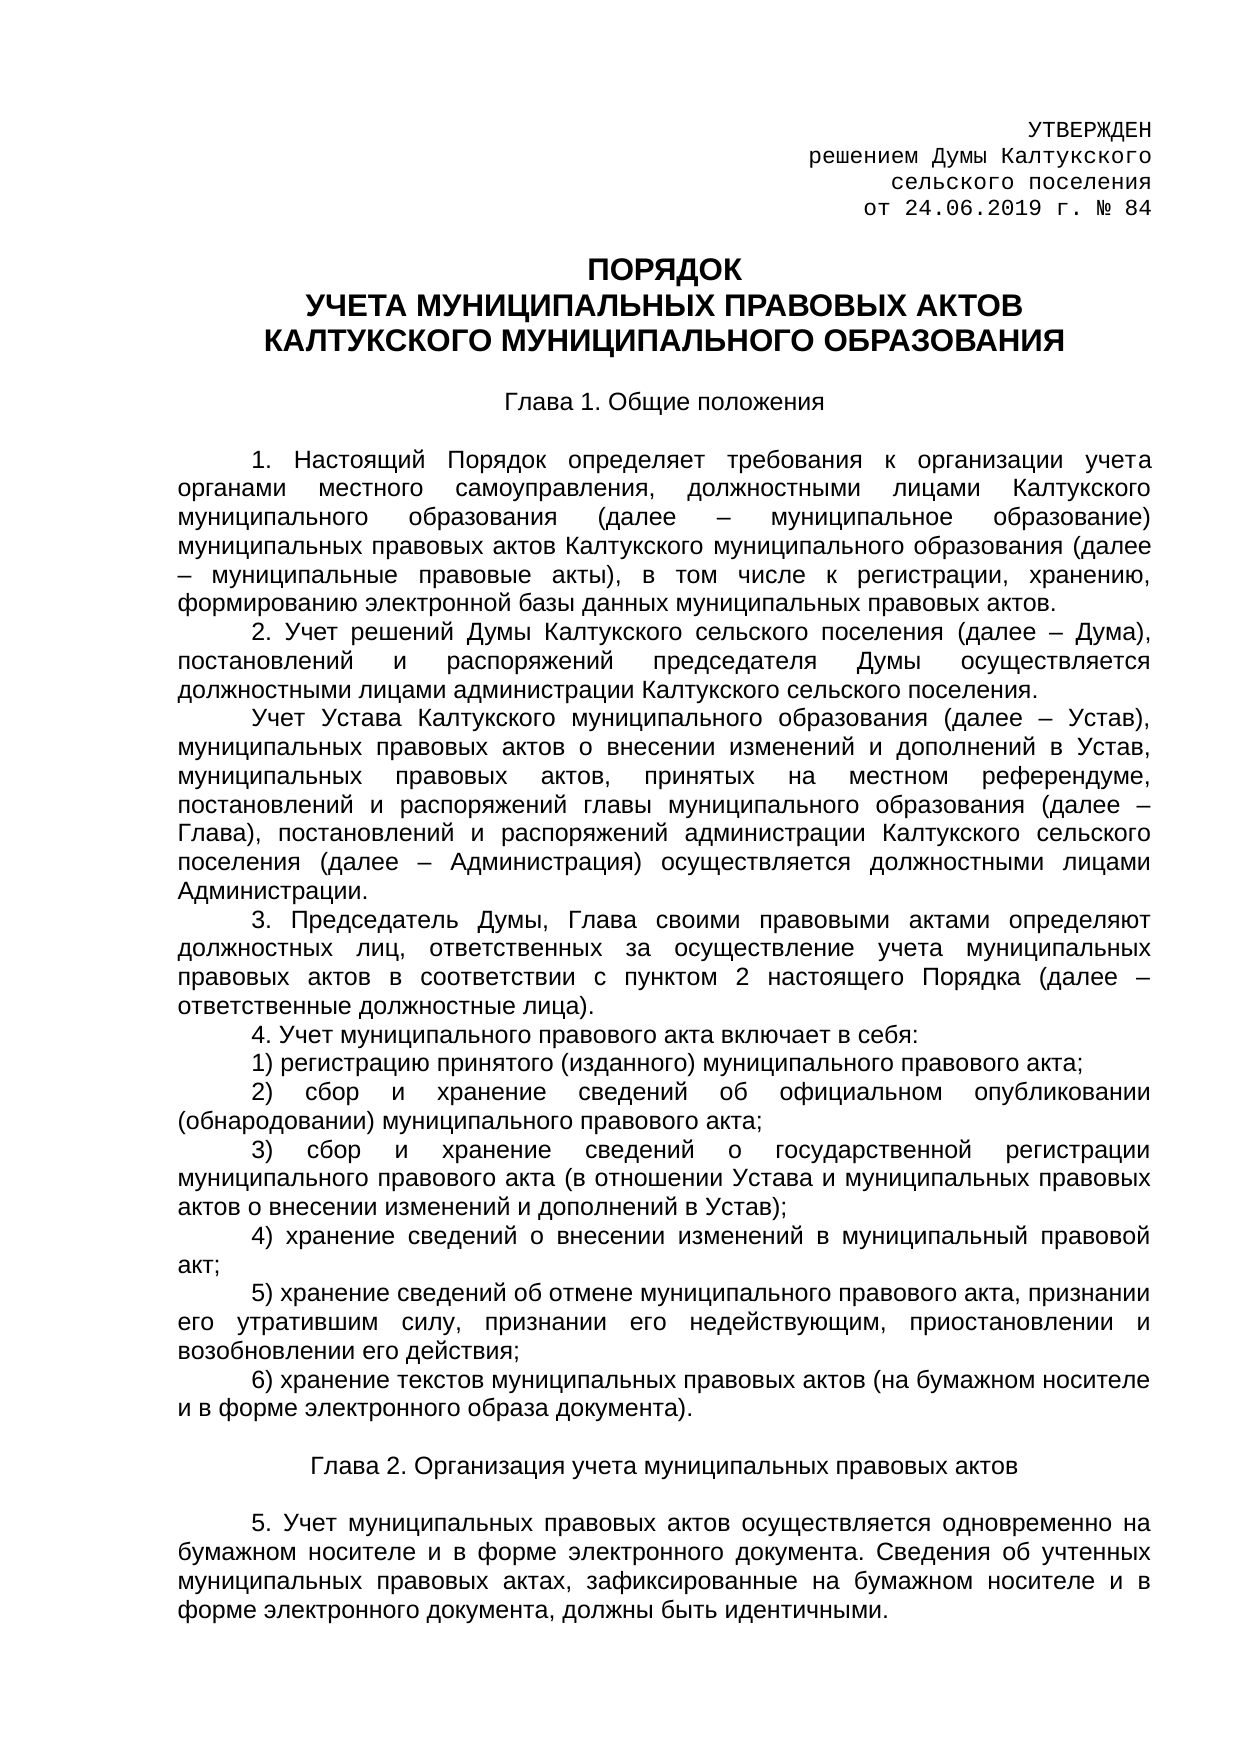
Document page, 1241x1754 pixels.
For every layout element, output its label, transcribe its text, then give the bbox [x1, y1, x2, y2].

text от 24.06.2019 г. № 84 [738, 196, 1152, 222]
text 1. Настоящий Порядок определяет требования к организации учета органами местного самоуправления, должностными лицами Калтукского муниципального образования (далее – муниципальное образование) муниципальных правовых актов Калтукского муниципального образования (далее – муниципальные правовые акты), в том числе к регистрации, хранению, формированию электронной базы данных муниципальных правовых актов. [177, 445, 1152, 617]
text 3) сбор и хранение сведений о государственной регистрации муниципального правового акта (в отношении Устава и муниципальных правовых актов о внесении изменений и дополнений в Устав); [177, 1135, 1152, 1221]
text 5) хранение сведений об отмене муниципального правового акта, признании его утратившим силу, признании его недействующим, приостановлении и возобновлении его действия; [177, 1278, 1152, 1365]
text 5. Учет муниципальных правовых актов осуществляется одновременно на бумажном носителе и в форме электронного документа. Сведения об учтенных муниципальных правовых актах, зафиксированные на бумажном носителе и в форме электронного документа, должны быть идентичными. [177, 1508, 1152, 1623]
text 6) хранение текстов муниципальных правовых актов (на бумажном носителе и в форме электронного образа документа). [177, 1365, 1152, 1422]
text УЧЕТА МУНИЦИПАЛЬНЫХ ПРАВОВЫХ АКТОВ [177, 287, 1152, 322]
text 3. Председатель Думы, Глава своими правовыми актами определяют должностных лиц, ответственных за осуществление учета муниципальных правовых актов в соответствии с пунктом 2 настоящего Порядка (далее – ответственные должностные лица). [177, 905, 1152, 1020]
text 2. Учет решений Думы Калтукского сельского поселения (далее – Дума), постановлений и распоряжений председателя Думы осуществляется должностными лицами администрации Калтукского сельского поселения. [177, 617, 1152, 703]
text 4) хранение сведений о внесении изменений в муниципальный правовой акт; [177, 1221, 1152, 1278]
text Глава 2. Организация учета муниципальных правовых актов [177, 1451, 1152, 1480]
text Глава 1. Общие положения [177, 387, 1152, 416]
text КАЛТУКСКОГО МУНИЦИПАЛЬНОГО ОБРАЗОВАНИЯ [177, 322, 1152, 358]
text ПОРЯДОК [177, 251, 1152, 287]
text решением Думы Калтукского сельского поселения [738, 144, 1152, 196]
text Учет Устава Калтукского муниципального образования (далее – Устав), муниципальных правовых актов о внесении изменений и дополнений в Устав, муниципальных правовых актов, принятых на местном референдуме, постановлений и распоряжений главы муниципального образования (далее – Глава), постановлений и распоряжений администрации Калтукского сельского поселения (далее – Администрация) осуществляется должностными лицами Администрации. [177, 703, 1152, 905]
text 4. Учет муниципального правового акта включает в себя: [177, 1020, 1152, 1048]
text 1) регистрацию принятого (изданного) муниципального правового акта; [177, 1048, 1152, 1077]
text УТВЕРЖДЕН [738, 118, 1152, 144]
text 2) сбор и хранение сведений об официальном опубликовании (обнародовании) муниципального правового акта; [177, 1077, 1152, 1135]
